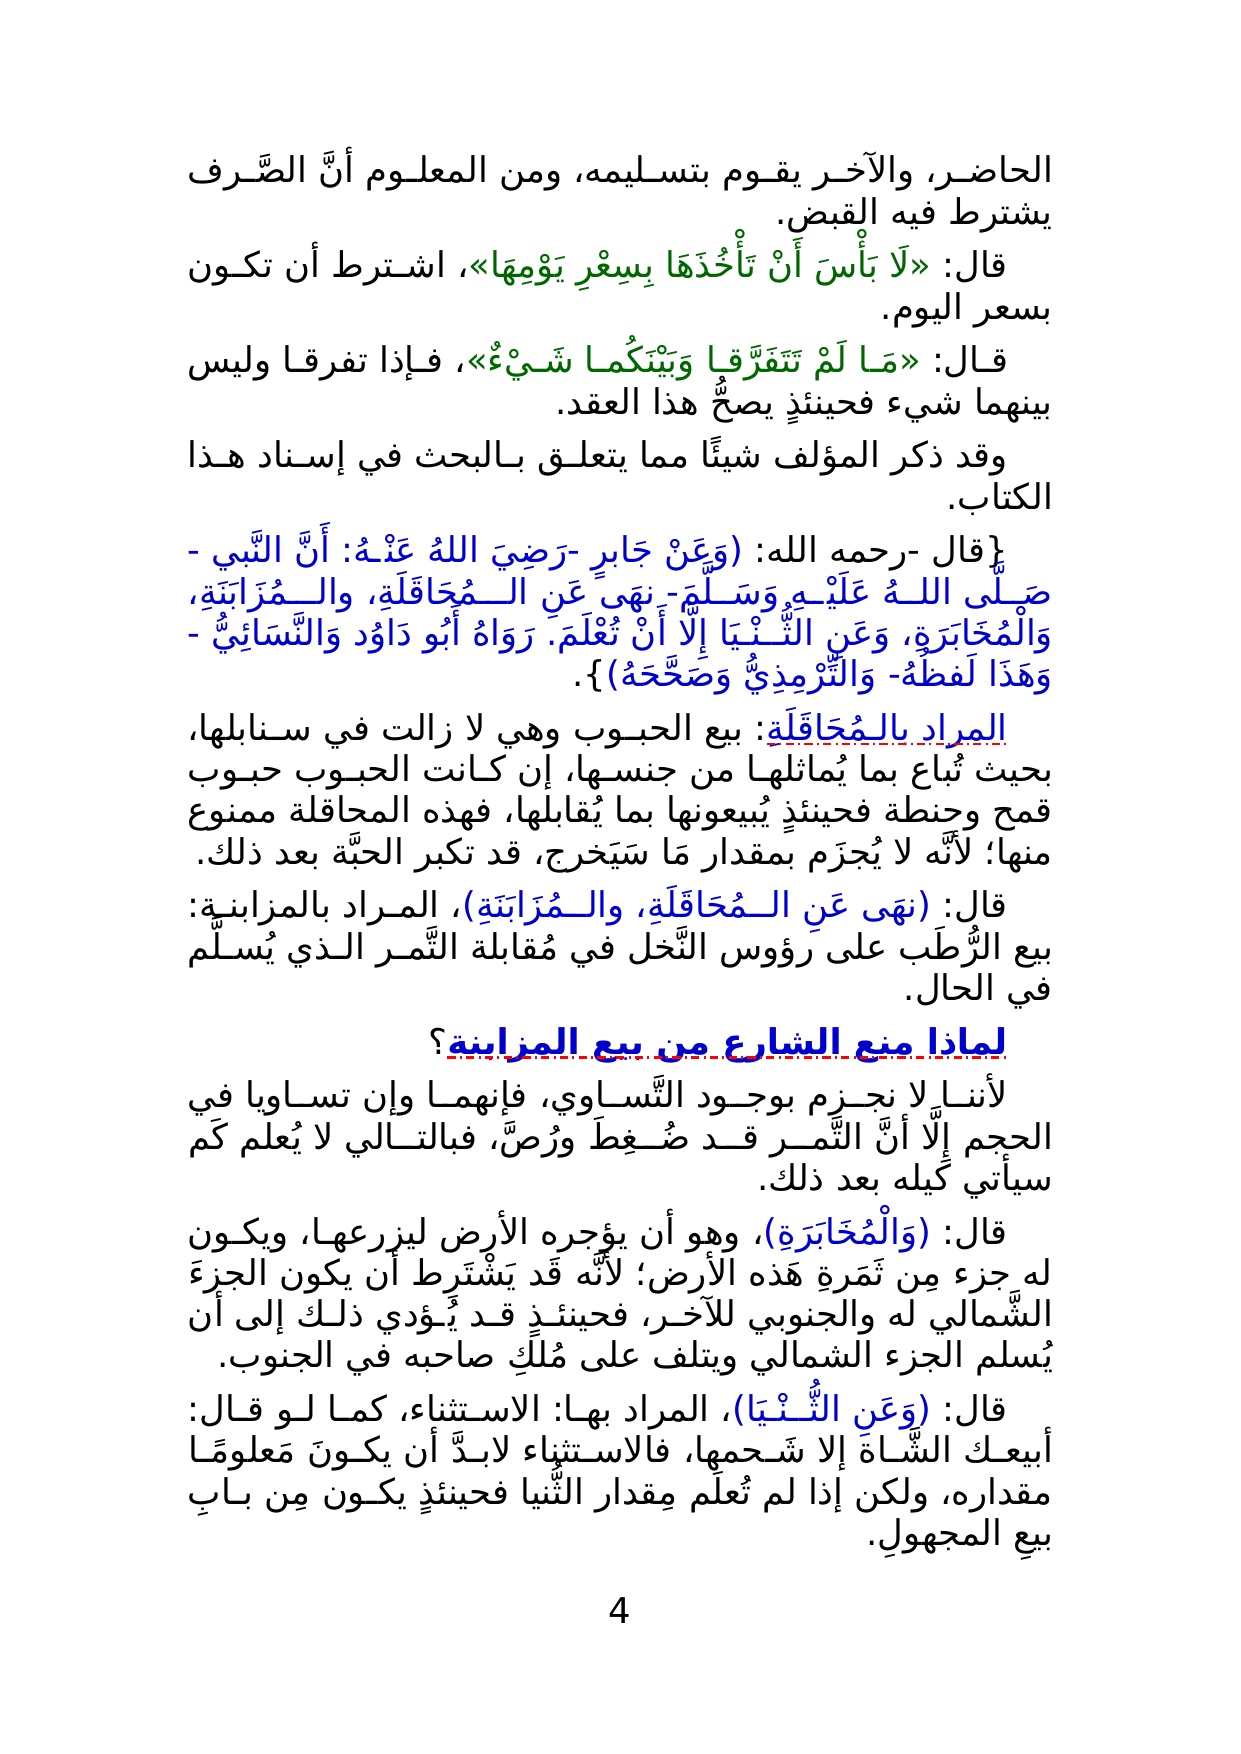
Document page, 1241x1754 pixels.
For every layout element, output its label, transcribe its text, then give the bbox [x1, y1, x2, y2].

text {قال -رحمه الله: (وَعَنْ جَابرٍ -رَضِيَ اللهُ عَنْهُ: أَنَّ النَّبي -صَلَّى اللهُ عَلَيْهِ وَسَلَّمَ- نهَى عَنِ الـمُحَاقَلَةِ، والـمُزَابَنَةِ، وَالْمُخَابَرَةِ، وَعَنِ الثُّــنْـيَا إِلَّا أَنْ تُعْلَمَ. رَوَاهُ أَبُو دَاوُد وَالنَّسَائِيُّ -وَهَذَا لَفظُهُ- وَالتِّرْمِذِيُّ وَصَحَّحَهُ)}. [187, 530, 1053, 695]
text المراد بالـمُحَاقَلَةِ: بيع الحبوب وهي لا زالت في سنابلها، بحيث تُباع بما يُماثلها من جنسها، إن كانت الحبوب حبوب قمح وحنطة فحينئذٍ يُبيعونها بما يُقابلها، فهذه المحاقلة ممنوع منها؛ لأنَّه لا يُجزَم بمقدار مَا سَيَخرج، قد تكبر الحبَّة بعد ذلك. [187, 707, 1053, 872]
text لأننا لا نجزم بوجود التَّساوي، فإنهما وإن تساويا في الحجم إِلَّا أنَّ التَّمر قد ضُغِطَ ورُصَّ، فبالتالي لا يُعلم كَم سيأتي كيله بعد ذلك. [187, 1075, 1053, 1199]
text لماذا منع الشارع من بيع المزابنة؟ [187, 1021, 1053, 1062]
text قال: «لَا بَأْسَ أَنْ تَأْخُذَهَا بِسِعْرِ يَوْمِهَا»، اشترط أن تكون بسعر اليوم. [187, 245, 1053, 327]
text قال: (وَالْمُخَابَرَةِ)، وهو أن يؤجره الأرض ليزرعها، ويكون له جزء مِن ثَمَرةِ هَذه الأرض؛ لأنَّه قَد يَشْتَرِط أن يكون الجزءَ الشَّمالي له والجنوبي للآخر، فحينئذٍ قد يُؤدي ذلك إلى أن يُسلم الجزء الشمالي ويتلف على مُلكِ صاحبه في الجنوب. [187, 1211, 1053, 1376]
text وقد ذكر المؤلف شيئًا مما يتعلق بالبحث في إسناد هذا الكتاب. [187, 435, 1053, 517]
text قال: (نهَى عَنِ الـمُحَاقَلَةِ، والـمُزَابَنَةِ)، المراد بالمزابنة: بيع الرُّطَب على رؤوس النَّخل في مُقابلة التَّمر الذي يُسلَّم في الحال. [187, 885, 1053, 1009]
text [187, 150, 1053, 232]
text قال: «مَا لَمْ تَتَفَرَّقا وَبَيْنَكُما شَيْءٌ»، فإذا تفرقا وليس بينهما شيء فحينئذٍ يصحُّ هذا العقد. [187, 340, 1053, 422]
text قال: (وَعَنِ الثُّــنْـيَا)، المراد بها: الاستثناء، كما لو قال: أبيعك الشَّاة إلا شَحمها، فالاستثناء لابدَّ أن يكونَ مَعلومًا مقداره، ولكن إذا لم تُعلَم مِقدار الثُّنيا فحينئذٍ يكون مِن بابِ بيعِ المجهولِ. [187, 1389, 1053, 1554]
